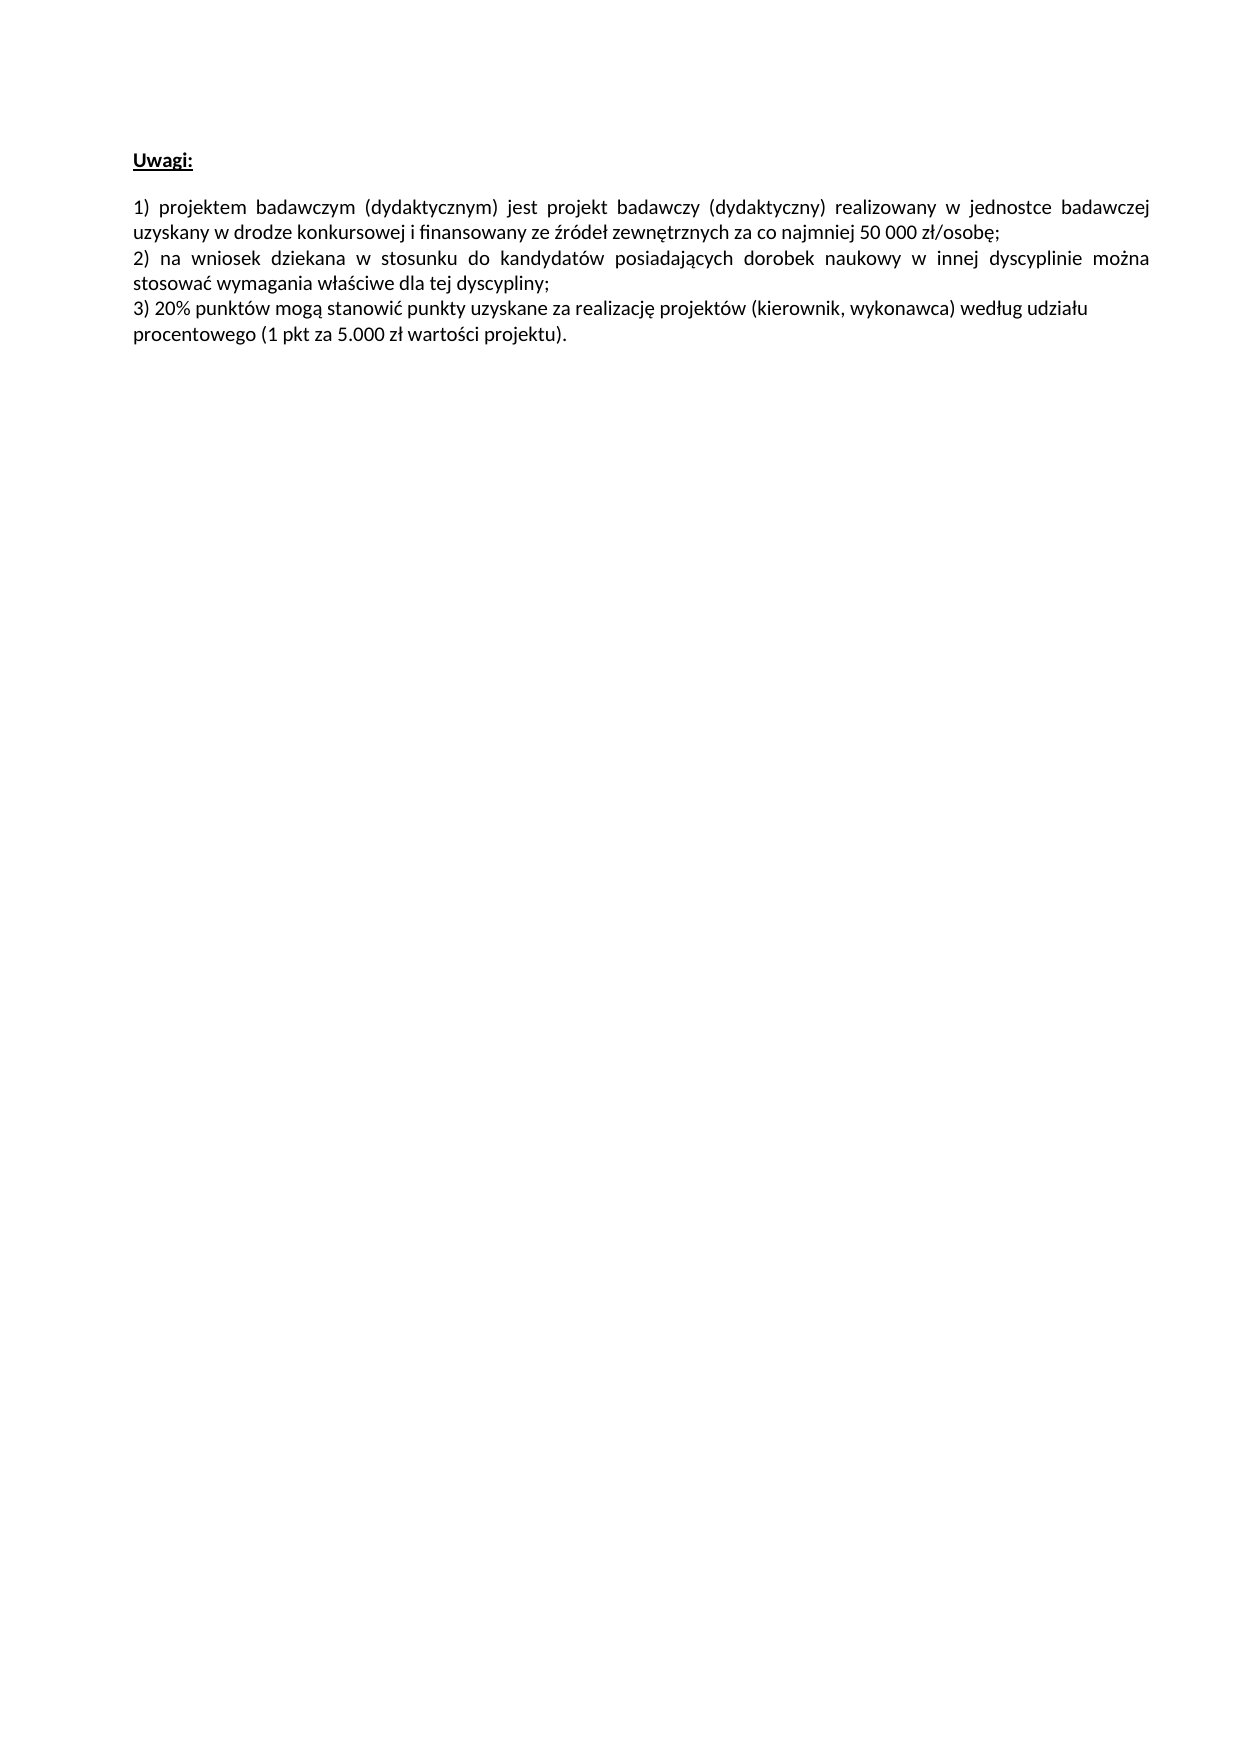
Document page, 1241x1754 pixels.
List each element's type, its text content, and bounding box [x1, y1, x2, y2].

text 2) na wniosek dziekana w stosunku do kandydatów posiadających dorobek naukowy w innej dyscyplinie można stosować wymagania właściwe dla tej dyscypliny; [133, 245, 1152, 296]
text Uwagi: [133, 148, 1152, 173]
text 1) projektem badawczym (dydaktycznym) jest projekt badawczy (dydaktyczny) realizowany w jednostce badawczej uzyskany w drodze konkursowej i finansowany ze źródeł zewnętrznych za co najmniej 50 000 zł/osobę; [133, 194, 1152, 245]
text 3) 20% punktów mogą stanowić punkty uzyskane za realizację projektów (kierownik, wykonawca) według udziału procentowego (1 pkt za 5.000 zł wartości projektu). [133, 296, 1152, 346]
